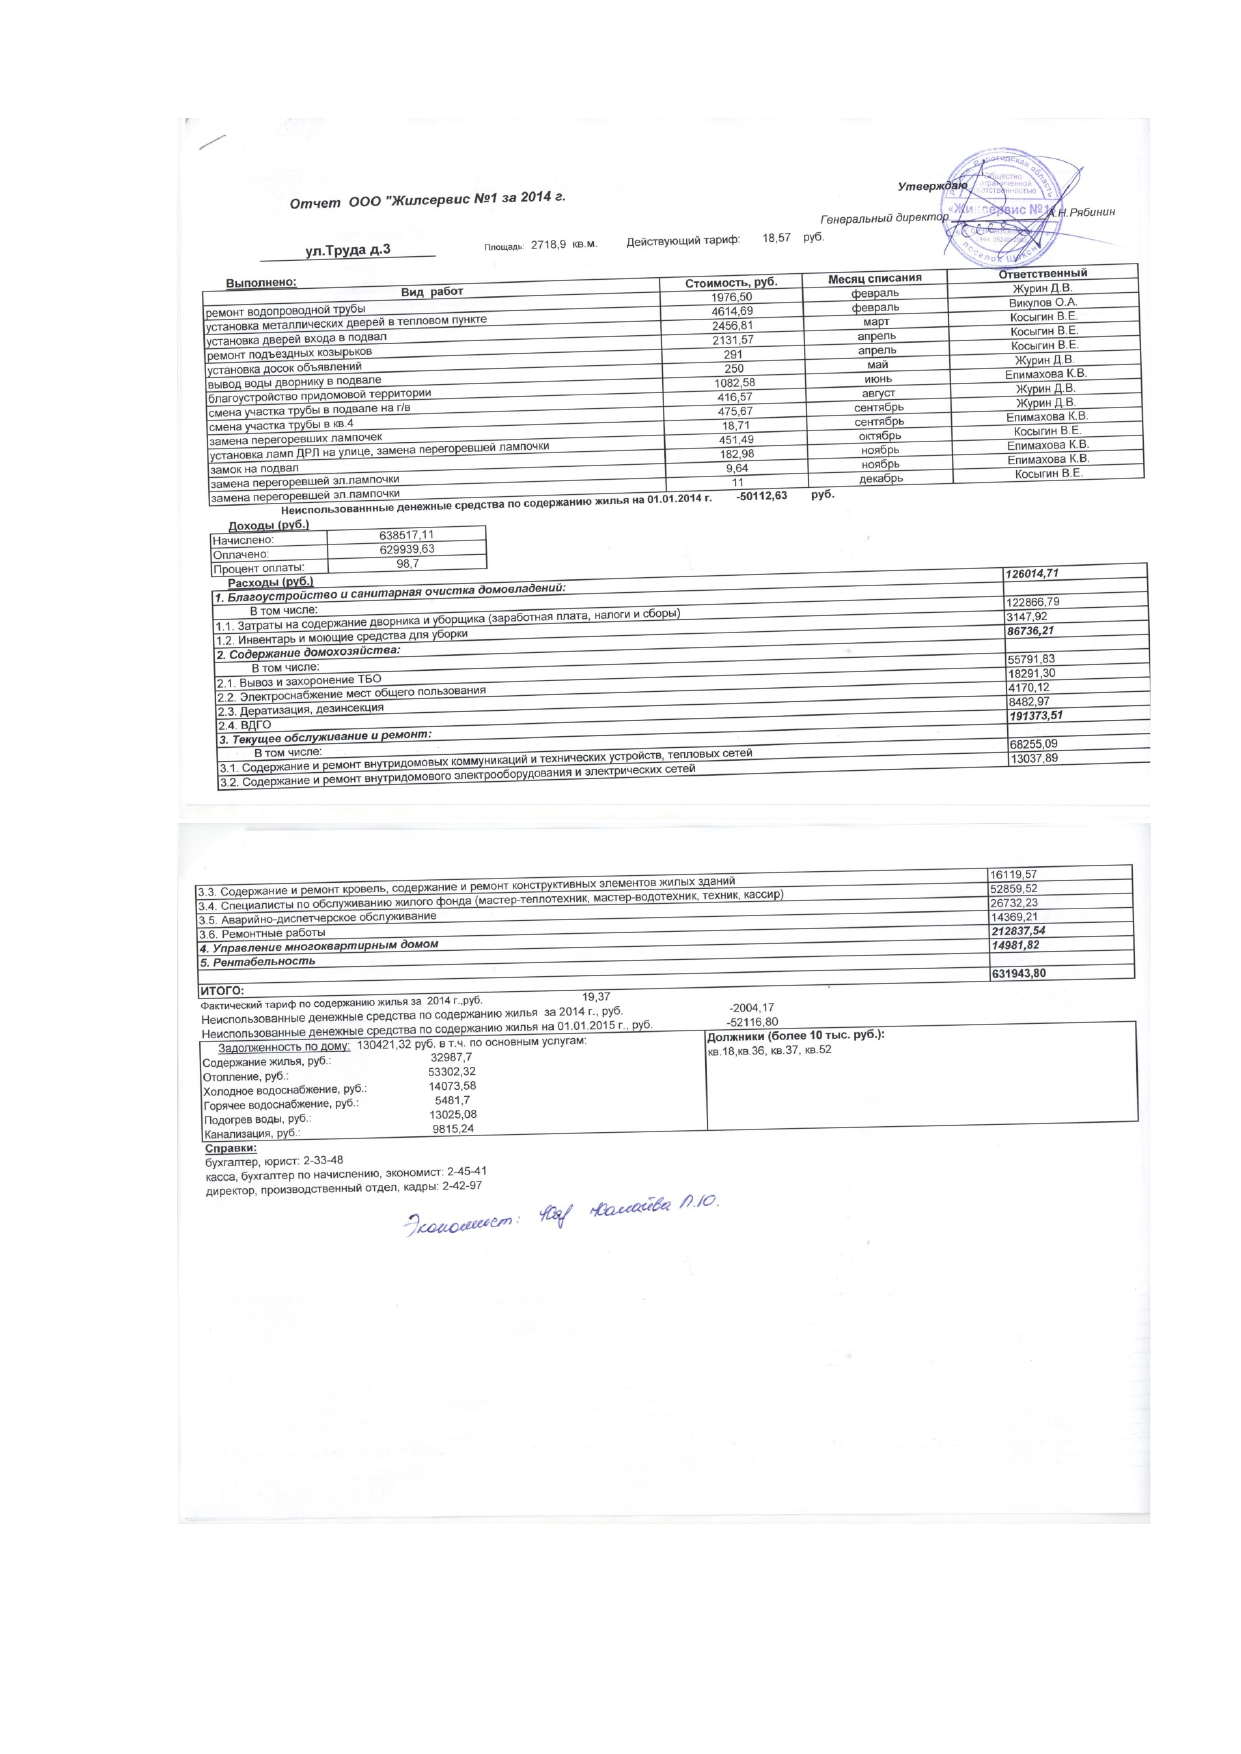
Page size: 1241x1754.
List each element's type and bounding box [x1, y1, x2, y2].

picture [177, 823, 1151, 1524]
picture [177, 118, 1151, 819]
